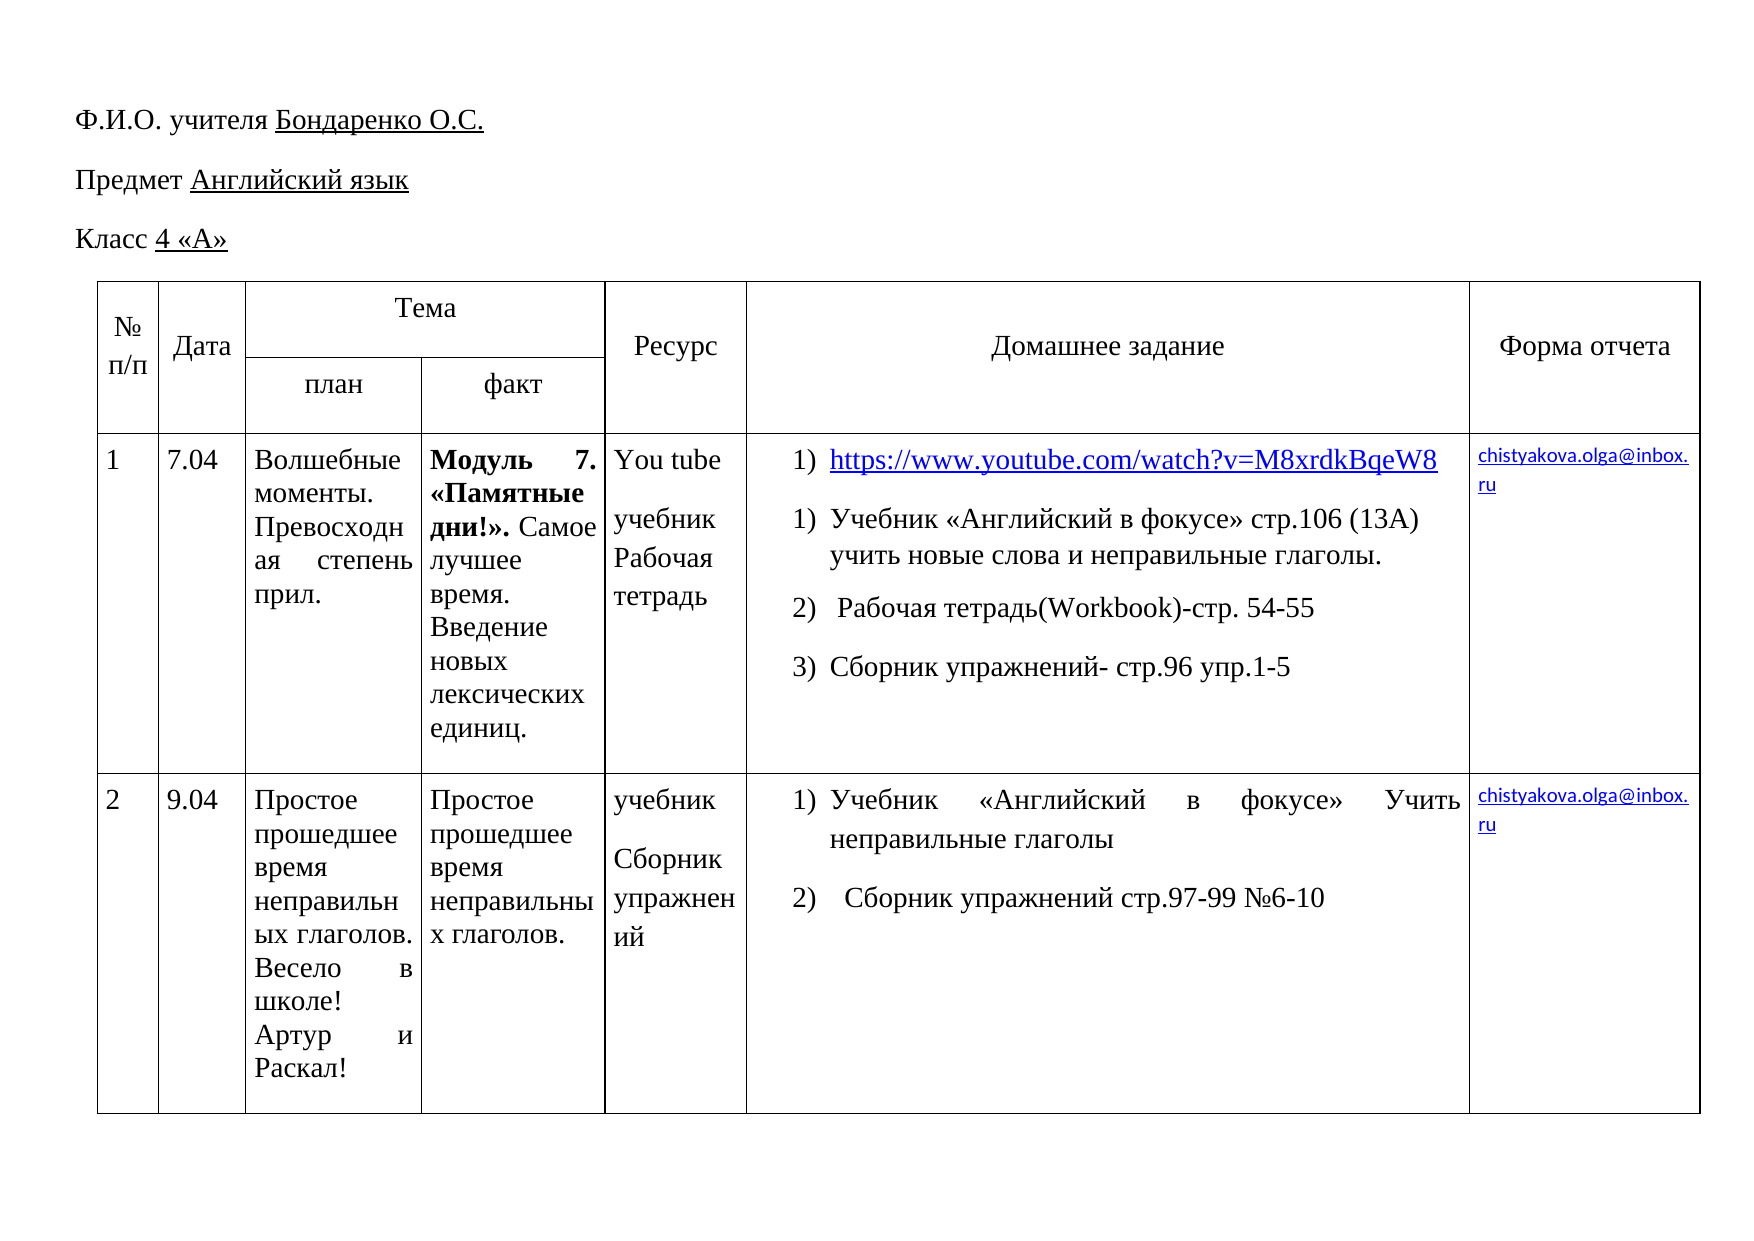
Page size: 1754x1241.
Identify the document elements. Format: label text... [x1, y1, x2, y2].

table_header Домашнее задание [747, 282, 1469, 432]
table_header № п/п [98, 282, 158, 432]
table_cell 2 [98, 774, 158, 1113]
table_cell 1 [98, 434, 158, 773]
table_cell https://www.youtube.com/watch?v=M8xrdkBqeW8 Учебник «Английский в фокусе» стр.106 (13А) учить новые слова и неправильные глаголы. Рабочая тетрадь(Workbook)-стр. 54-55 Сборник упражнений- стр.96 упр.1-5 [747, 434, 1469, 773]
table_header Тема [246, 282, 604, 357]
text Класс 4 «А» [75, 221, 1679, 255]
table_cell Простое прошедшее время неправильных глаголов. Весело в школе! Артур и Раскал! [246, 774, 421, 1113]
table_cell You tube учебник Рабочая тетрадь [606, 434, 746, 773]
table_header Ресурс [606, 282, 746, 432]
table_cell chistyakova.olga@inbox.ru [1470, 434, 1699, 773]
table_cell учебник Сборник упражнений [606, 774, 746, 1113]
table_cell факт [422, 358, 604, 432]
table_cell план [246, 358, 421, 432]
text Предмет Английский язык [75, 162, 1679, 195]
table_header Дата [159, 282, 245, 432]
table_cell 7.04 [159, 434, 245, 773]
table_cell 9.04 [159, 774, 245, 1113]
table_cell chistyakova.olga@inbox.ru [1470, 774, 1699, 1113]
table_cell Учебник «Английский в фокусе» Учить неправильные глаголы Сборник упражнений стр.97-99 №6-10 [747, 774, 1469, 1113]
table_cell Волшебные моменты. Превосходная степень прил. [246, 434, 421, 773]
table_header Форма отчета [1470, 282, 1699, 432]
table_cell Модуль 7. «Памятные дни!». Самое лучшее время. Введение новых лексических единиц. [422, 434, 604, 773]
table_cell Простое прошедшее время неправильных глаголов. [422, 774, 604, 1113]
text Ф.И.О. учителя Бондаренко О.С. [75, 102, 1679, 136]
